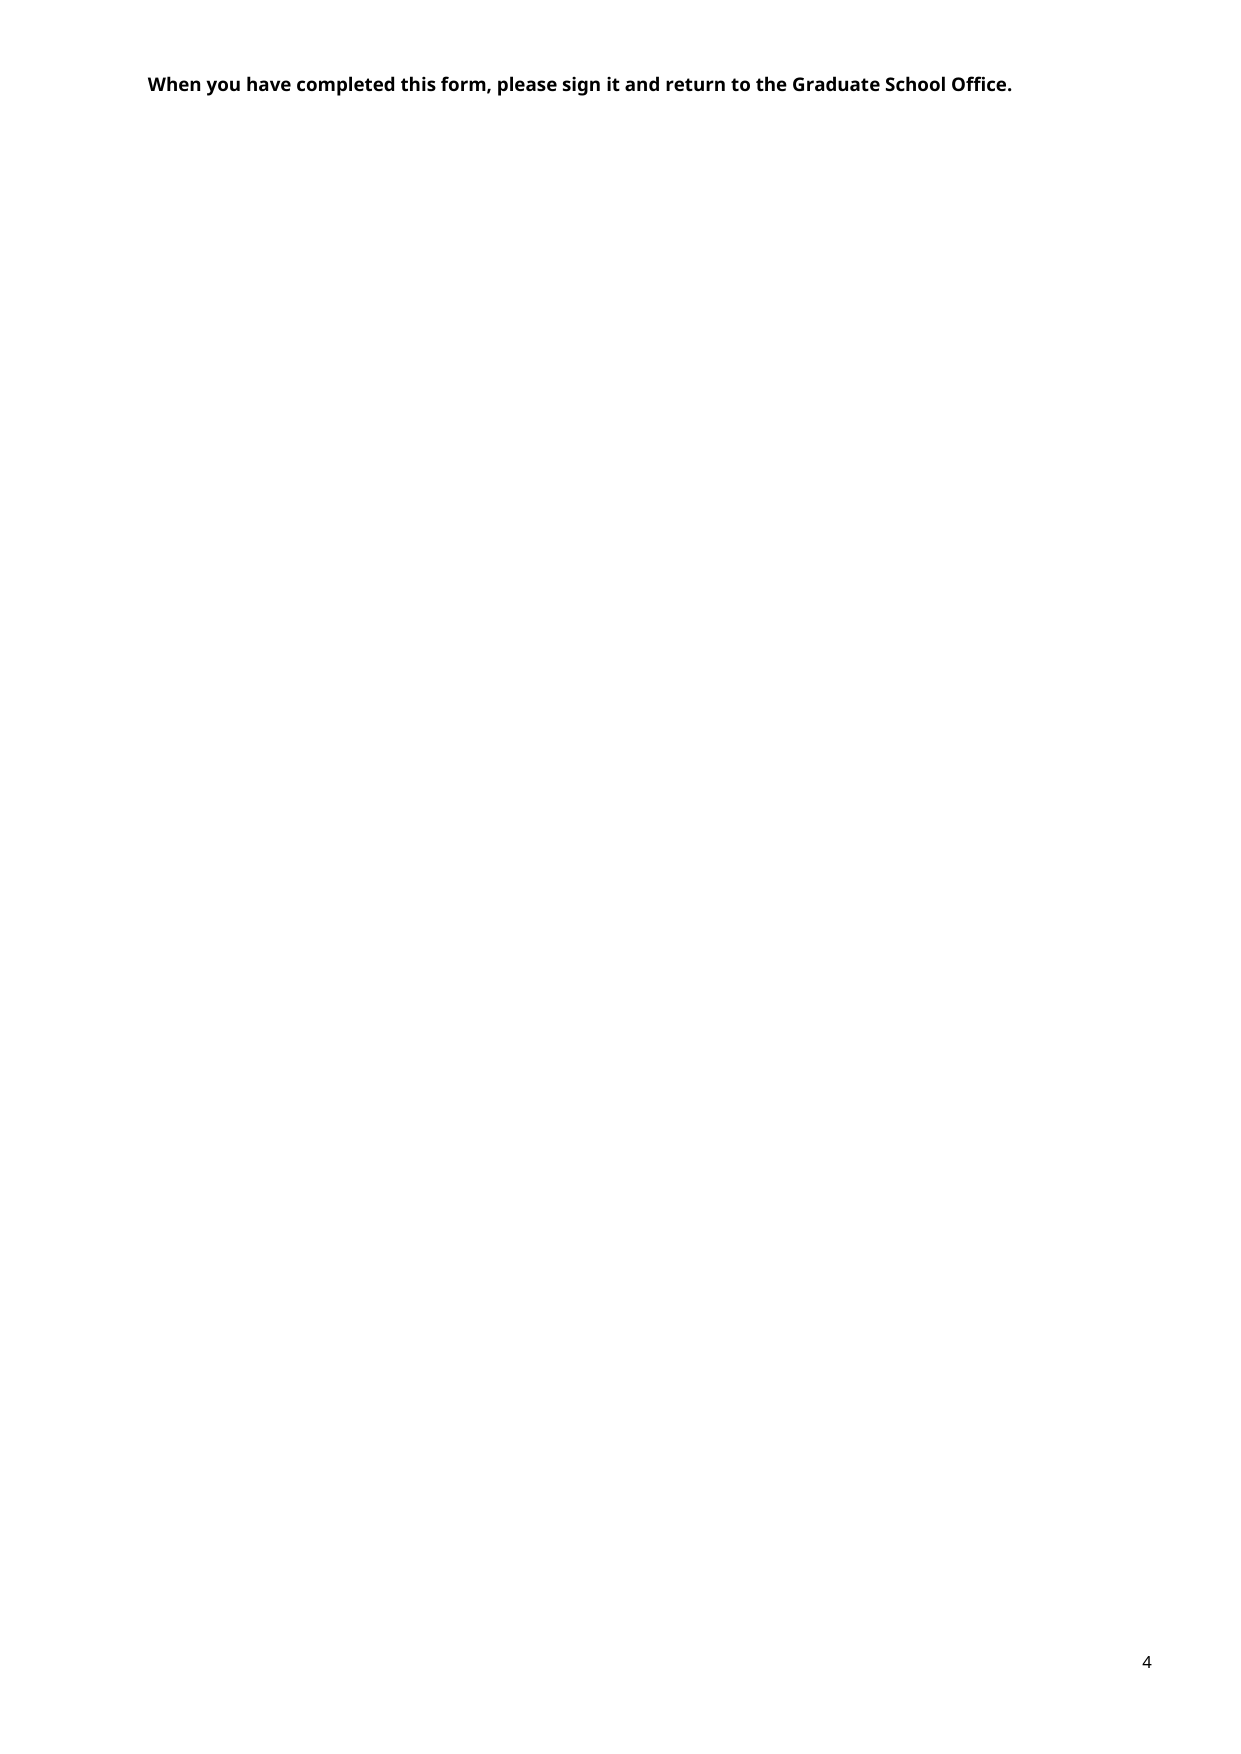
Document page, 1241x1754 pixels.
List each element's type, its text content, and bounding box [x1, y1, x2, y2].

text When you have completed this form, please sign it and return to the Graduate School Office. [148, 71, 1152, 96]
